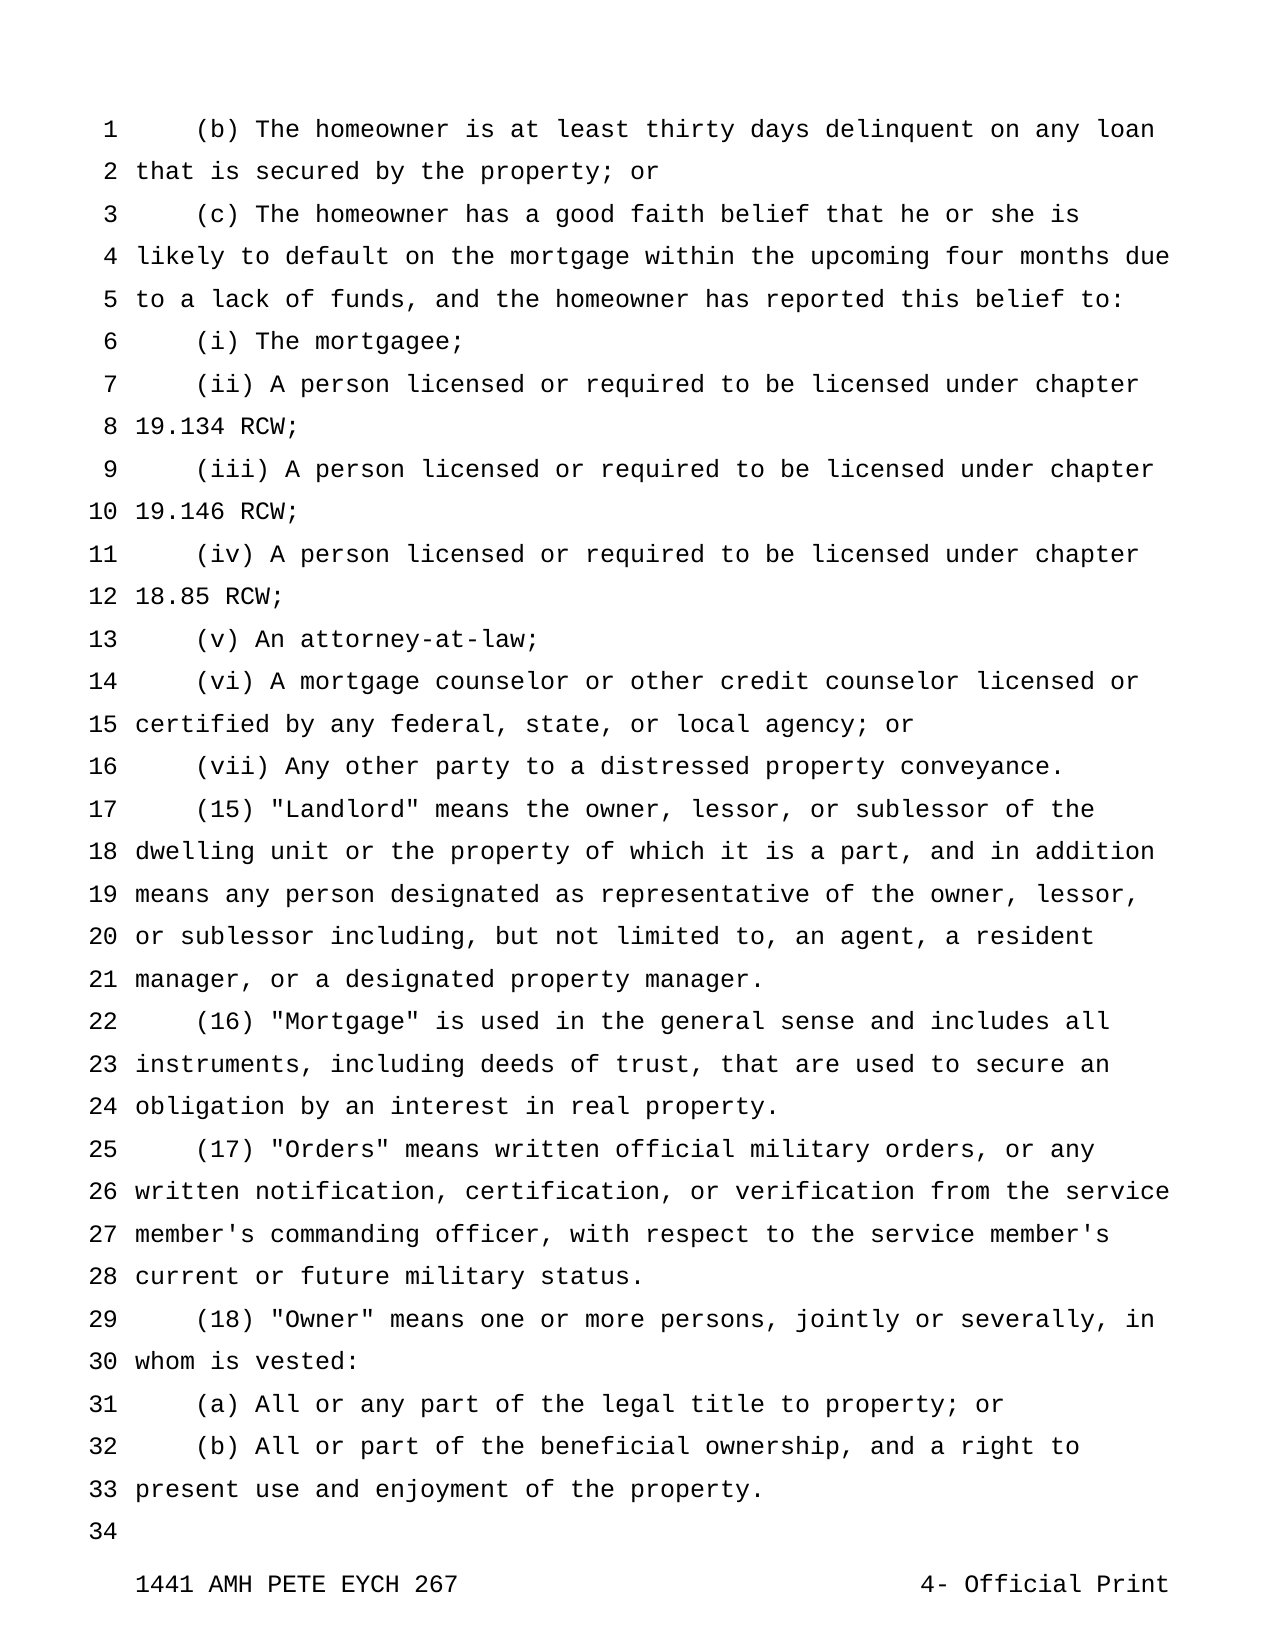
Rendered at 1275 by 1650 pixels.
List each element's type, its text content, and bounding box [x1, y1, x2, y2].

text (b) All or part of the beneficial ownership, and a right to present use and enjoyment of the property. [135, 1421, 1170, 1506]
text (16) "Mortgage" is used in the general sense and includes all instruments, including deeds of trust, that are used to secure an obligation by an interest in real property. [135, 996, 1170, 1123]
text (ii) A person licensed or required to be licensed under chapter 19.134 RCW; [135, 358, 1170, 443]
text (b) The homeowner is at least thirty days delinquent on any loan that is secured by the property; or [135, 103, 1170, 188]
text (18) "Owner" means one or more persons, jointly or severally, in whom is vested: [135, 1293, 1170, 1378]
text (vii) Any other party to a distressed property conveyance. [135, 741, 1170, 783]
text (c) The homeowner has a good faith belief that he or she is likely to default on the mortgage within the upcoming four months due to a lack of funds, and the homeowner has reported this belief to: [135, 188, 1170, 316]
text (vi) A mortgage counselor or other credit counselor licensed or certified by any federal, state, or local agency; or [135, 656, 1170, 741]
text (iv) A person licensed or required to be licensed under chapter 18.85 RCW; [135, 528, 1170, 613]
text (iii) A person licensed or required to be licensed under chapter 19.146 RCW; [135, 443, 1170, 528]
text (17) "Orders" means written official military orders, or any written notification, certification, or verification from the service member's commanding officer, with respect to the service member's current or future military status. [135, 1123, 1170, 1293]
text (v) An attorney-at-law; [135, 613, 1170, 656]
text (a) All or any part of the legal title to property; or [135, 1378, 1170, 1421]
text (15) "Landlord" means the owner, lessor, or sublessor of the dwelling unit or the property of which it is a part, and in addition means any person designated as representative of the owner, lessor, or sublessor including, but not limited to, an agent, a resident manager, or a designated property manager. [135, 783, 1170, 996]
text (i) The mortgagee; [135, 316, 1170, 358]
